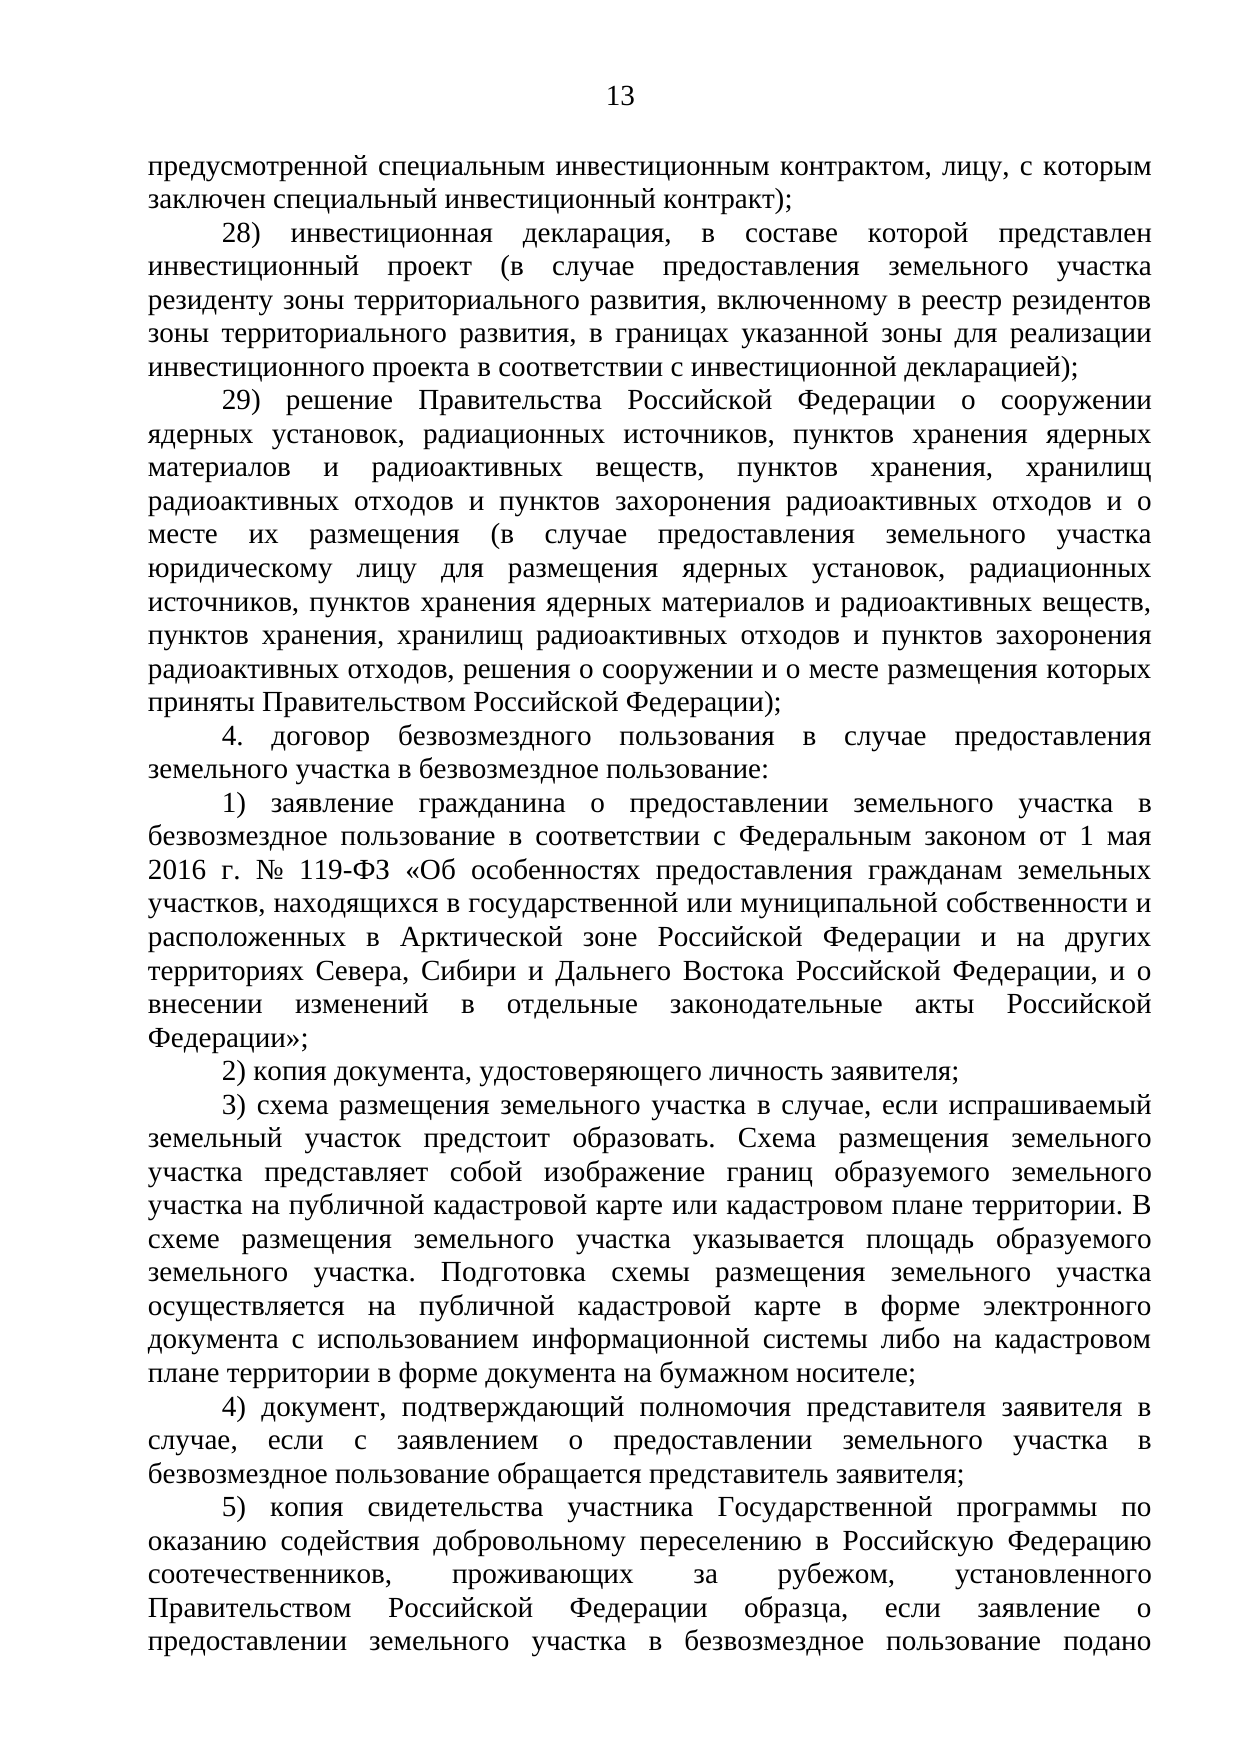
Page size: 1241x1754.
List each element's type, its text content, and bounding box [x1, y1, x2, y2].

text 29) решение Правительства Российской Федерации о сооружении ядерных установок, радиационных источников, пунктов хранения ядерных материалов и радиоактивных веществ, пунктов хранения, хранилищ радиоактивных отходов и пунктов захоронения радиоактивных отходов и о месте их размещения (в случае предоставления земельного участка юридическому лицу для размещения ядерных установок, радиационных источников, пунктов хранения ядерных материалов и радиоактивных веществ, пунктов хранения, хранилищ радиоактивных отходов и пунктов захоронения радиоактивных отходов, решения о сооружении и о месте размещения которых приняты Правительством Российской Федерации); [148, 382, 1152, 718]
text 2) копия документа, удостоверяющего личность заявителя; [148, 1053, 1152, 1087]
text 3) схема размещения земельного участка в случае, если испрашиваемый земельный участок предстоит образовать. Схема размещения земельного участка представляет собой изображение границ образуемого земельного участка на публичной кадастровой карте или кадастровом плане территории. В схеме размещения земельного участка указывается площадь образуемого земельного участка. Подготовка схемы размещения земельного участка осуществляется на публичной кадастровой карте в форме электронного документа с использованием информационной системы либо на кадастровом плане территории в форме документа на бумажном носителе; [148, 1087, 1152, 1389]
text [148, 1489, 1152, 1657]
text 4) документ, подтверждающий полномочия представителя заявителя в случае, если с заявлением о предоставлении земельного участка в безвозмездное пользование обращается представитель заявителя; [148, 1389, 1152, 1489]
text 4. договор безвозмездного пользования в случае предоставления земельного участка в безвозмездное пользование: [148, 718, 1152, 785]
text 28) инвестиционная декларация, в составе которой представлен инвестиционный проект (в случае предоставления земельного участка резиденту зоны территориального развития, включенному в реестр резидентов зоны территориального развития, в границах указанной зоны для реализации инвестиционного проекта в соответствии с инвестиционной декларацией); [148, 215, 1152, 382]
text 1) заявление гражданина о предоставлении земельного участка в безвозмездное пользование в соответствии с Федеральным законом от 1 мая 2016 г. № 119-ФЗ «Об особенностях предоставления гражданам земельных участков, находящихся в государственной или муниципальной собственности и расположенных в Арктической зоне Российской Федерации и на других территориях Севера, Сибири и Дальнего Востока Российской Федерации, и о внесении изменений в отдельные законодательные акты Российской Федерации»; [148, 785, 1152, 1053]
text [148, 148, 1152, 215]
